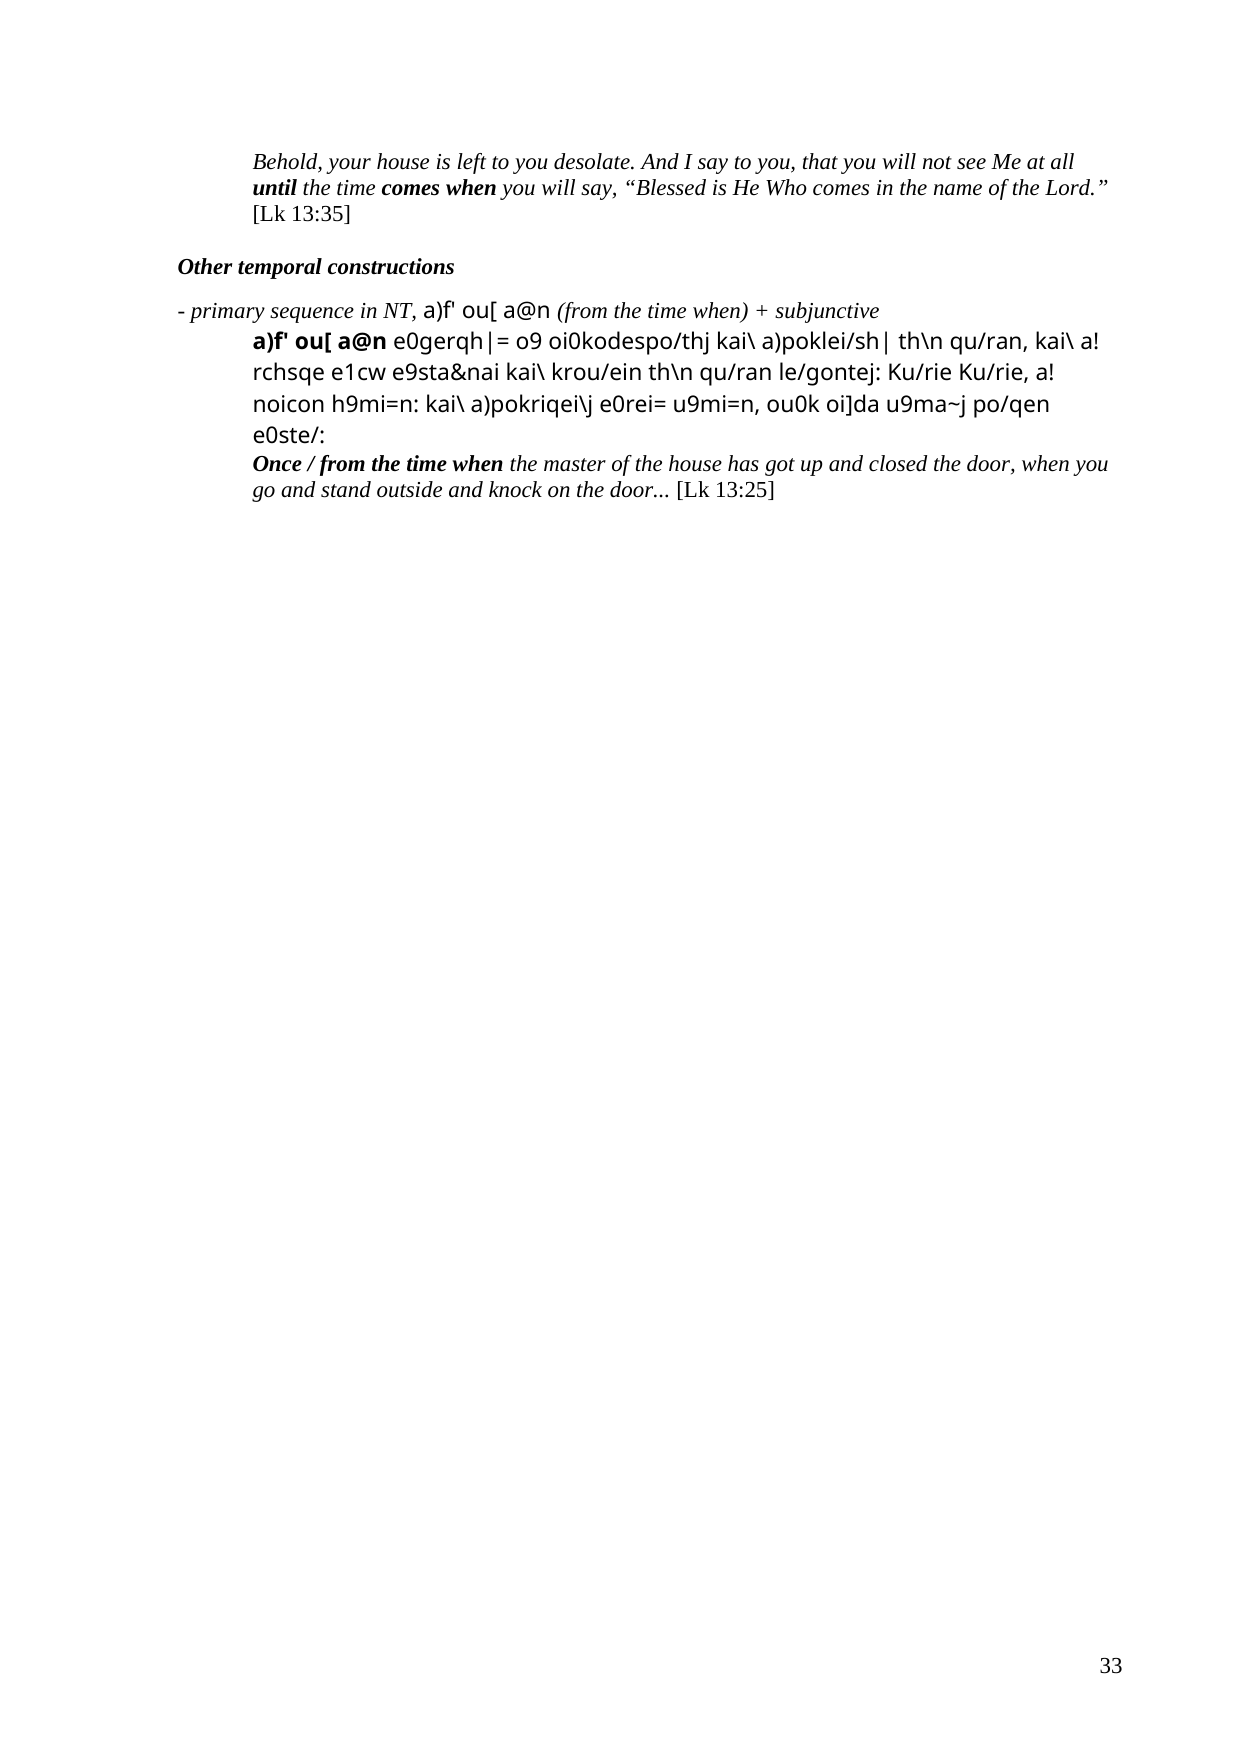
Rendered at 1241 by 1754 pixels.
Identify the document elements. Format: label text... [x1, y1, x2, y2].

text - primary sequence in NT, a)f' ou[ a@n (from the time when) + subjunctive [177, 294, 1122, 325]
text a)f' ou[ a@n e0gerqh|= o9 oi0kodespo/thj kai\ a)poklei/sh| th\n qu/ran, kai\ a!rchsqe e1cw e9sta&nai kai\ krou/ein th\n qu/ran le/gontej: Ku/rie Ku/rie, a!noicon h9mi=n: kai\ a)pokriqei\j e0rei= u9mi=n, ou0k oi]da u9ma~j po/qen e0ste/: [252, 325, 1122, 450]
text Once / from the time when the master of the house has got up and closed the door, when you go and stand outside and knock on the door... [Lk 13:25] [252, 450, 1122, 503]
text Behold, your house is left to you desolate. And I say to you, that you will not see Me at all until the time comes when you will say, “Blessed is He Who comes in the name of the Lord.” [Lk 13:35] [252, 148, 1122, 227]
text Other temporal constructions [177, 253, 1122, 279]
